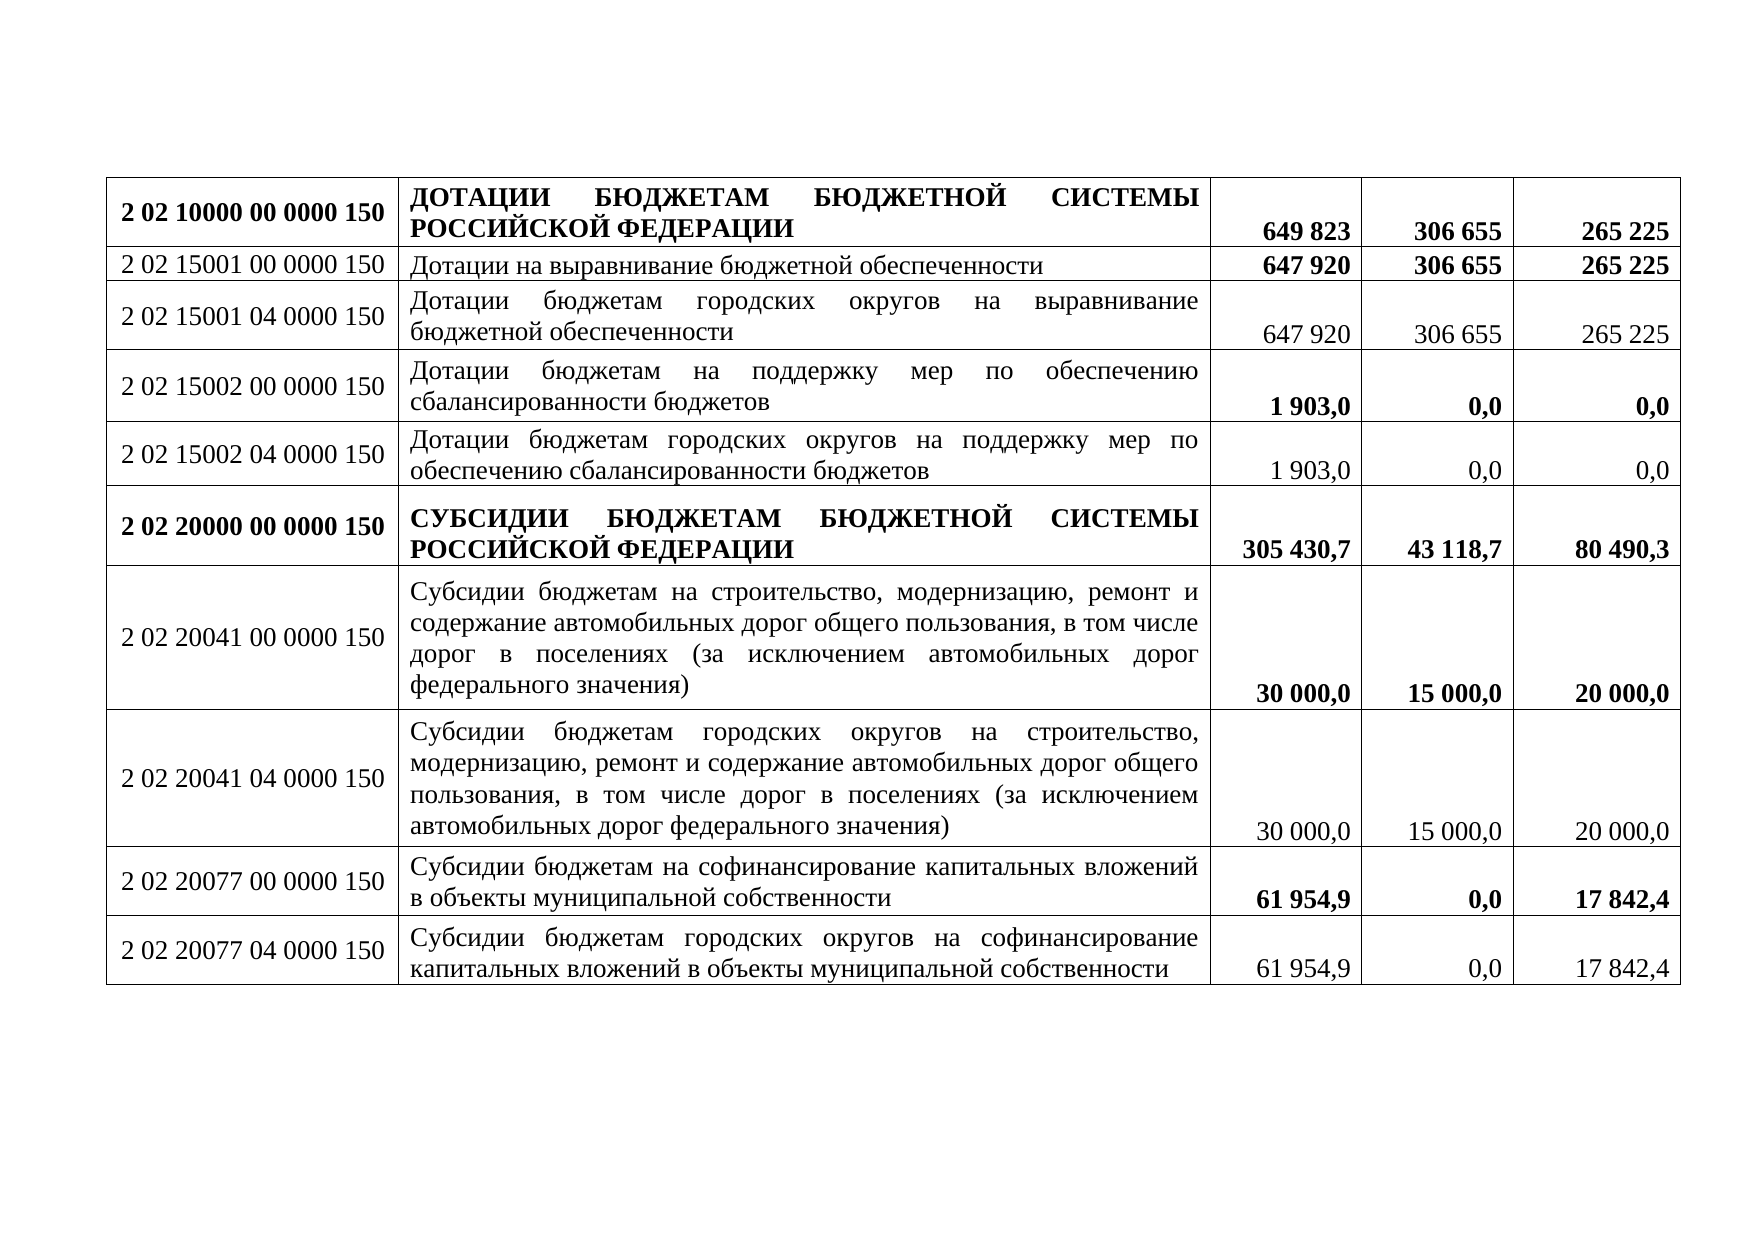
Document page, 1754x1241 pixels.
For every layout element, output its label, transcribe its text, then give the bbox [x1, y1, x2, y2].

table_cell 265 225 [1514, 247, 1680, 280]
table_cell 305 430,7 [1211, 486, 1361, 565]
table_cell Дотации бюджетам городских округов на выравнивание бюджетной обеспеченности [399, 281, 1210, 349]
table_cell 0,0 [1514, 350, 1680, 421]
table_cell 0,0 [1514, 422, 1680, 485]
table_cell 17 842,4 [1514, 847, 1680, 915]
table_cell 17 842,4 [1514, 916, 1680, 983]
table_cell 2 02 15001 00 0000 150 [107, 247, 398, 280]
table_cell Субсидии бюджетам городских округов на строительство, модернизацию, ремонт и содержание автомобильных дорог общего пользования, в том числе дорог в поселениях (за исключением автомобильных дорог федерального значения) [399, 710, 1210, 846]
table_cell 265 225 [1514, 281, 1680, 349]
table_cell 265 225 [1514, 178, 1680, 246]
table_cell Субсидии бюджетам на софинансирование капитальных вложений в объекты муниципальной собственности [399, 847, 1210, 915]
table_cell Дотации бюджетам на поддержку мер по обеспечению сбалансированности бюджетов [399, 350, 1210, 421]
table_cell 2 02 20041 04 0000 150 [107, 710, 398, 846]
table_cell 2 02 20077 04 0000 150 [107, 916, 398, 983]
table_cell 30 000,0 [1211, 710, 1361, 846]
table_cell 0,0 [1362, 422, 1513, 485]
table_cell 2 02 15002 04 0000 150 [107, 422, 398, 485]
table_cell 30 000,0 [1211, 566, 1361, 708]
table_cell 2 02 10000 00 0000 150 [107, 178, 398, 246]
table_cell 2 02 15002 00 0000 150 [107, 350, 398, 421]
table_cell 0,0 [1362, 916, 1513, 983]
table_cell 306 655 [1362, 178, 1513, 246]
table_cell 43 118,7 [1362, 486, 1513, 565]
table_cell 80 490,3 [1514, 486, 1680, 565]
table_cell Субсидии бюджетам городских округов на софинансирование капитальных вложений в объекты муниципальной собственности [399, 916, 1210, 983]
table_cell 1 903,0 [1211, 350, 1361, 421]
table_cell 2 02 20077 00 0000 150 [107, 847, 398, 915]
table_cell 2 02 20000 00 0000 150 [107, 486, 398, 565]
table_cell 0,0 [1362, 350, 1513, 421]
table_cell Субсидии бюджетам на строительство, модернизацию, ремонт и содержание автомобильных дорог общего пользования, в том числе дорог в поселениях (за исключением автомобильных дорог федерального значения) [399, 566, 1210, 708]
table_cell Дотации бюджетам городских округов на поддержку мер по обеспечению сбалансированности бюджетов [399, 422, 1210, 485]
table_cell СУБСИДИИ БЮДЖЕТАМ БЮДЖЕТНОЙ СИСТЕМЫ РОССИЙСКОЙ ФЕДЕРАЦИИ [399, 486, 1210, 565]
table_cell 649 823 [1211, 178, 1361, 246]
table_cell 20 000,0 [1514, 566, 1680, 708]
table_cell 15 000,0 [1362, 710, 1513, 846]
table_cell 15 000,0 [1362, 566, 1513, 708]
table_cell 61 954,9 [1211, 847, 1361, 915]
table_cell 647 920 [1211, 281, 1361, 349]
table_cell 1 903,0 [1211, 422, 1361, 485]
table_cell 2 02 15001 04 0000 150 [107, 281, 398, 349]
table_cell ДОТАЦИИ БЮДЖЕТАМ БЮДЖЕТНОЙ СИСТЕМЫ РОССИЙСКОЙ ФЕДЕРАЦИИ [399, 178, 1210, 246]
table_cell 647 920 [1211, 247, 1361, 280]
table_cell 20 000,0 [1514, 710, 1680, 846]
table_cell 0,0 [1362, 847, 1513, 915]
table_cell 2 02 20041 00 0000 150 [107, 566, 398, 708]
table_cell 306 655 [1362, 281, 1513, 349]
table_cell Дотации на выравнивание бюджетной обеспеченности [399, 247, 1210, 280]
table_cell 61 954,9 [1211, 916, 1361, 983]
table_cell 306 655 [1362, 247, 1513, 280]
